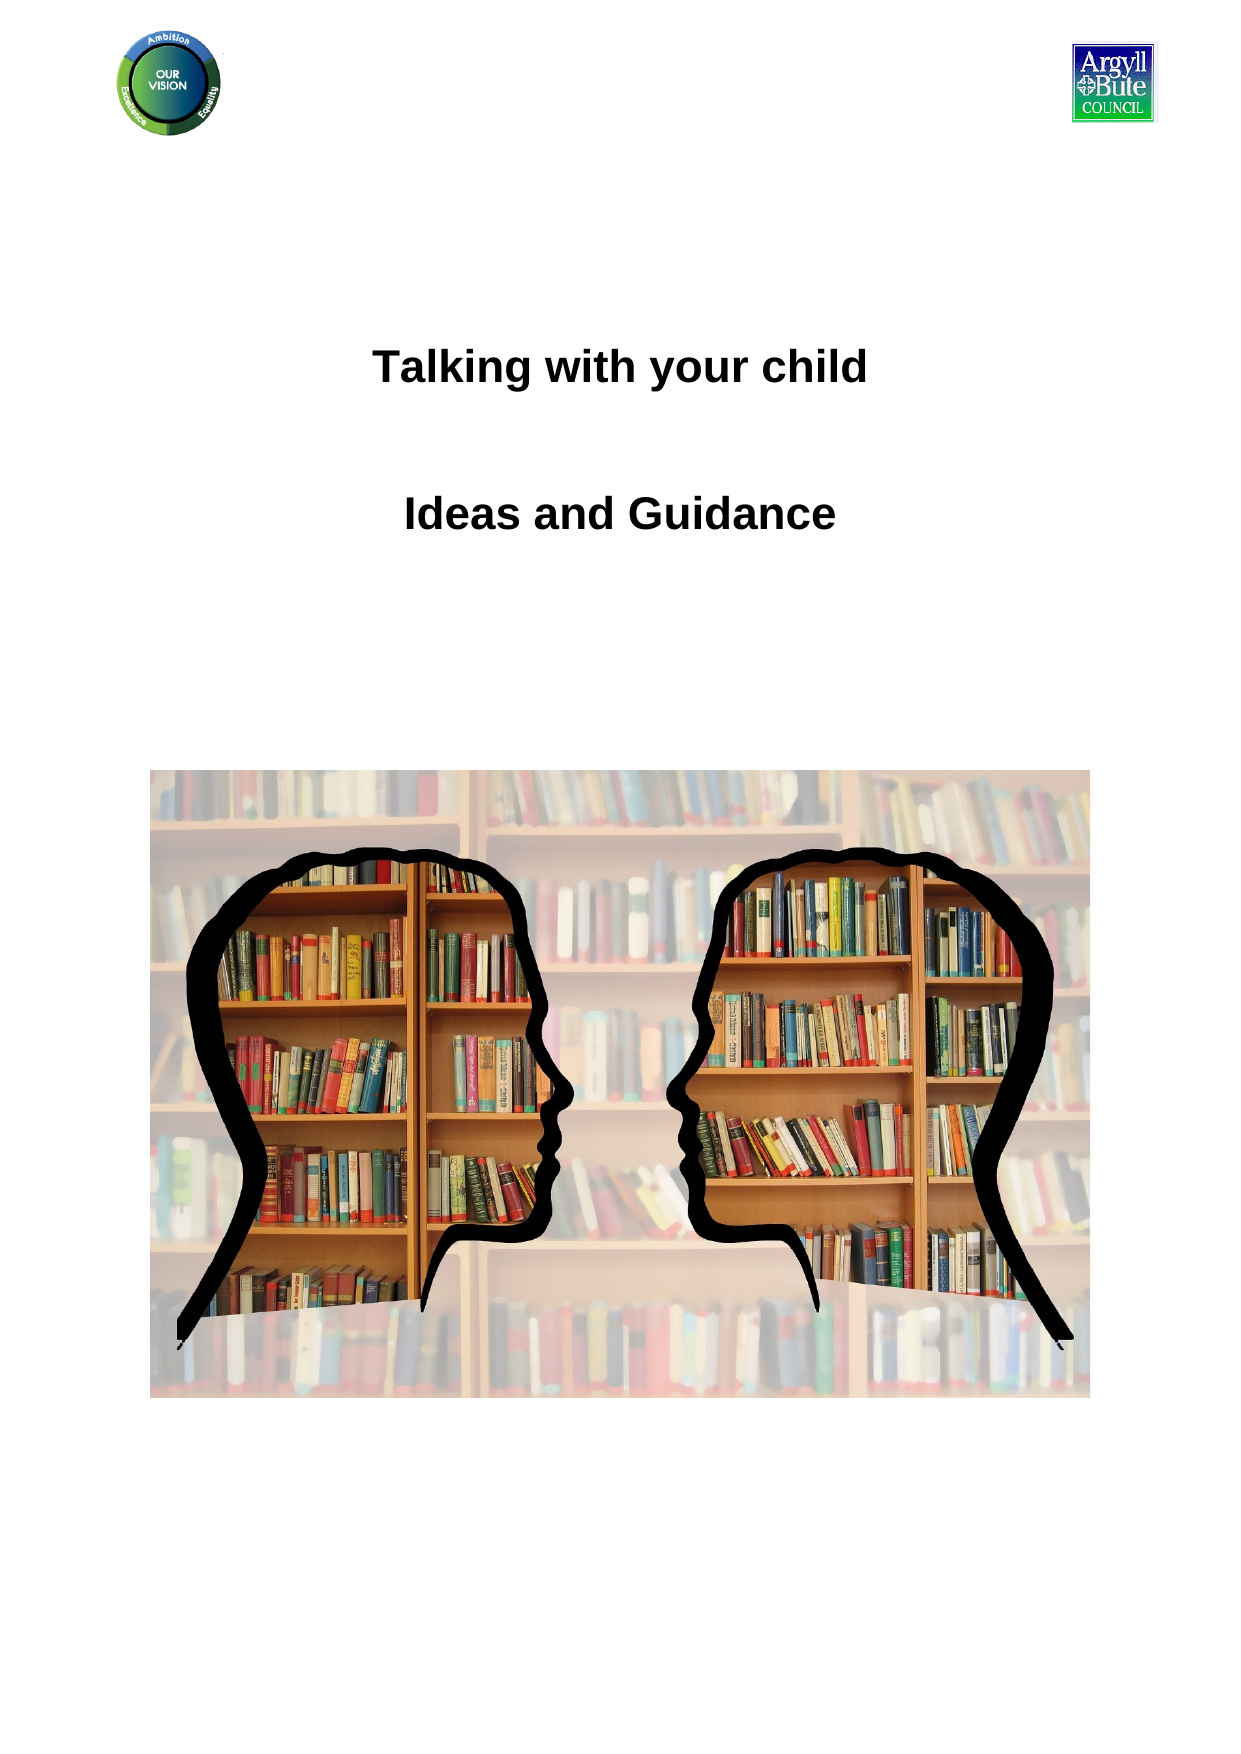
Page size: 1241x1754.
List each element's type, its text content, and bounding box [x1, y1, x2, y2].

text Talking with your child [150, 340, 1090, 392]
picture [106, 30, 230, 138]
picture [150, 770, 1091, 1398]
text Ideas and Guidance [150, 487, 1090, 539]
